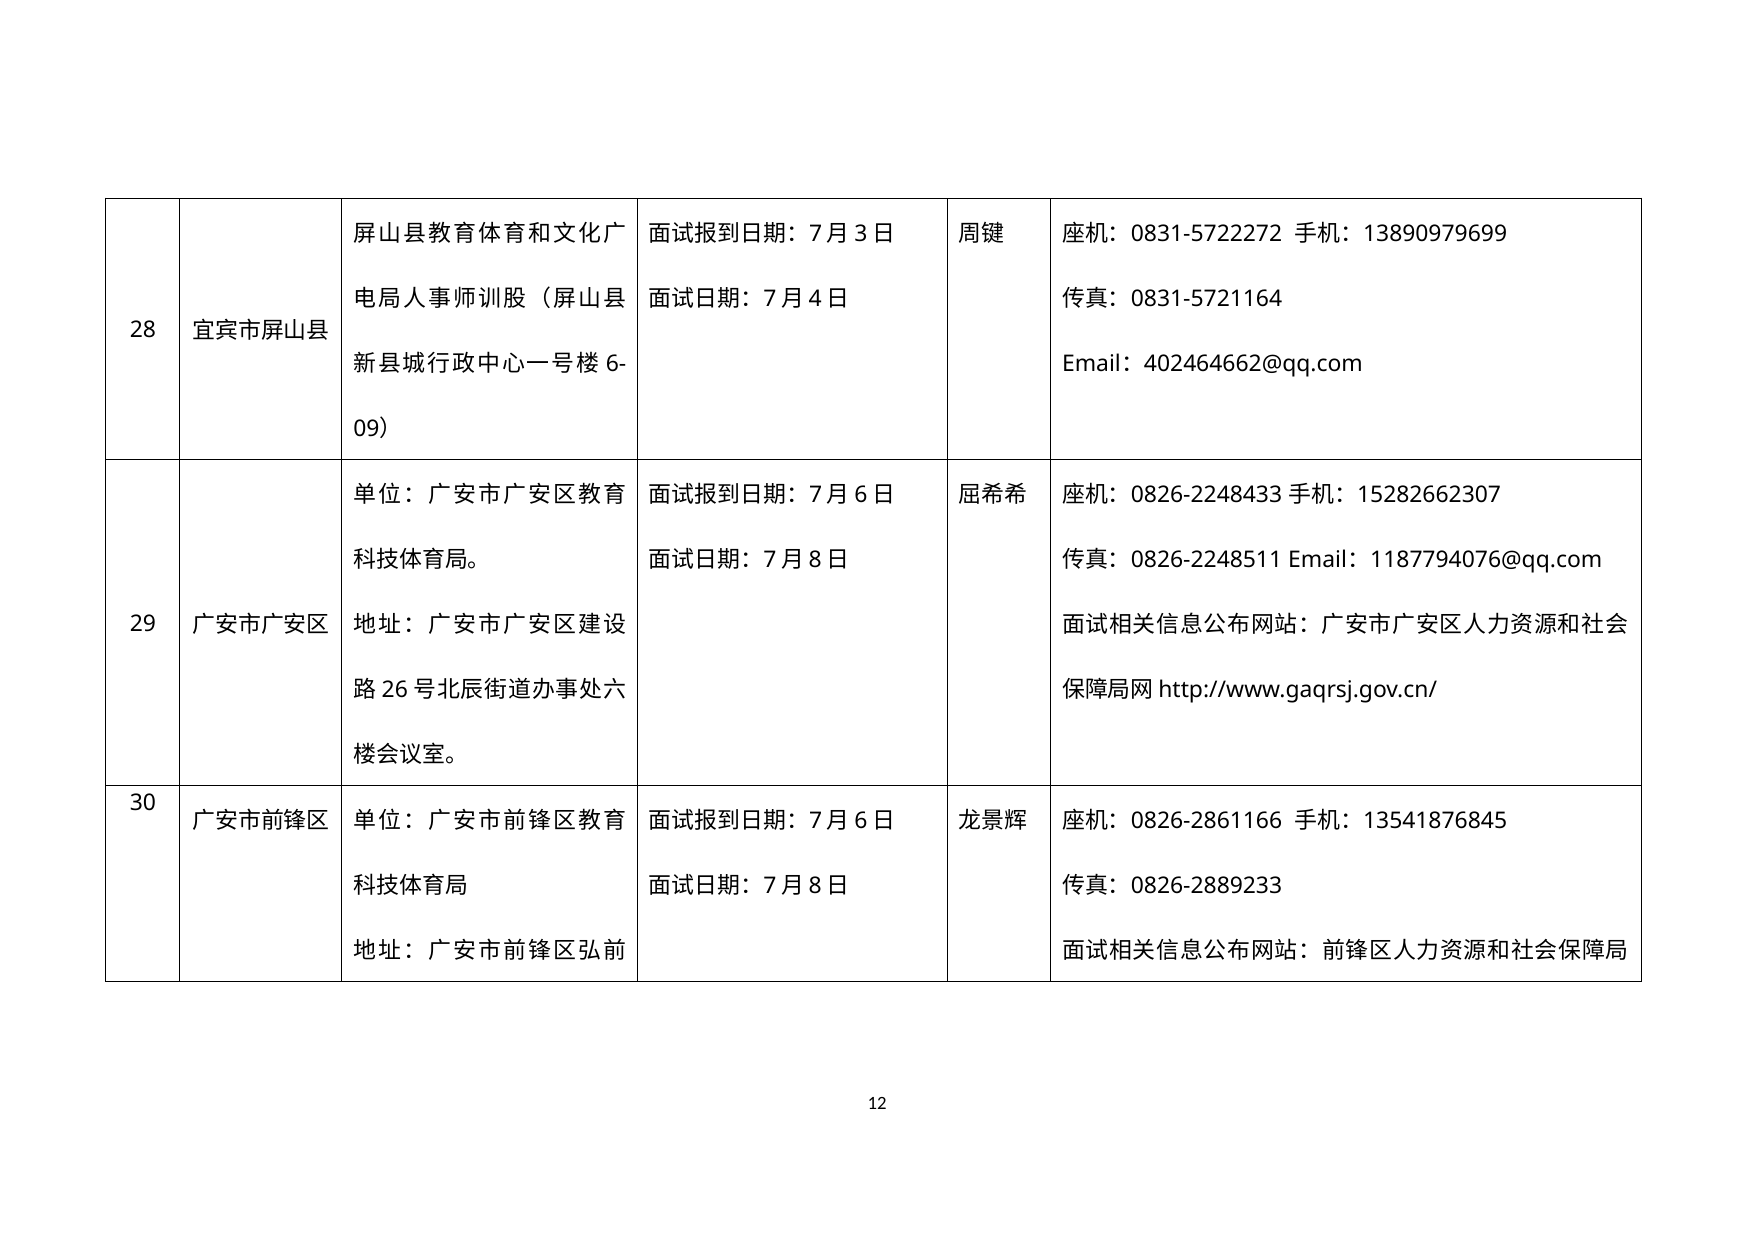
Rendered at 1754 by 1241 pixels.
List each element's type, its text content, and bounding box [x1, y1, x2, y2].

table_cell 28 [106, 199, 179, 459]
table_cell 座机：0826-2248433 手机：15282662307 传真：0826-2248511 Email：1187794076@qq.com 面试相关信息公布网站：广安市广安区人力资源和社会保障局网http://www.gaqrsj.gov.cn/ [1051, 460, 1641, 785]
table_cell 屈希希 [948, 460, 1050, 785]
table_cell 周键 [948, 199, 1050, 459]
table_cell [342, 786, 637, 981]
table_cell 单位：广安市广安区教育科技体育局。 地址：广安市广安区建设路26号北辰街道办事处六楼会议室。 [342, 460, 637, 785]
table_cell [1051, 786, 1641, 981]
table_cell 广安市广安区 [180, 460, 341, 785]
table_cell 29 [106, 460, 179, 785]
table_cell 屏山县教育体育和文化广电局人事师训股（屏山县新县城行政中心一号楼6-09） [342, 199, 637, 459]
table_cell 广安市前锋区 [180, 786, 341, 981]
table_cell 面试报到日期：7月6日 面试日期： [638, 786, 947, 981]
table_cell 龙景辉 [948, 786, 1050, 981]
table_cell 30 [106, 786, 179, 981]
table_cell 面试报到日期： 面试日期： [638, 199, 947, 459]
table_cell 宜宾市屏山县 [180, 199, 341, 459]
table_cell 面试报到日期：7月6日 面试日期：7月8日 [638, 460, 947, 785]
table_cell 座机：0831-5722272 手机：13890979699 传真：0831-5721164 Email：402464662@qq.com [1051, 199, 1641, 459]
